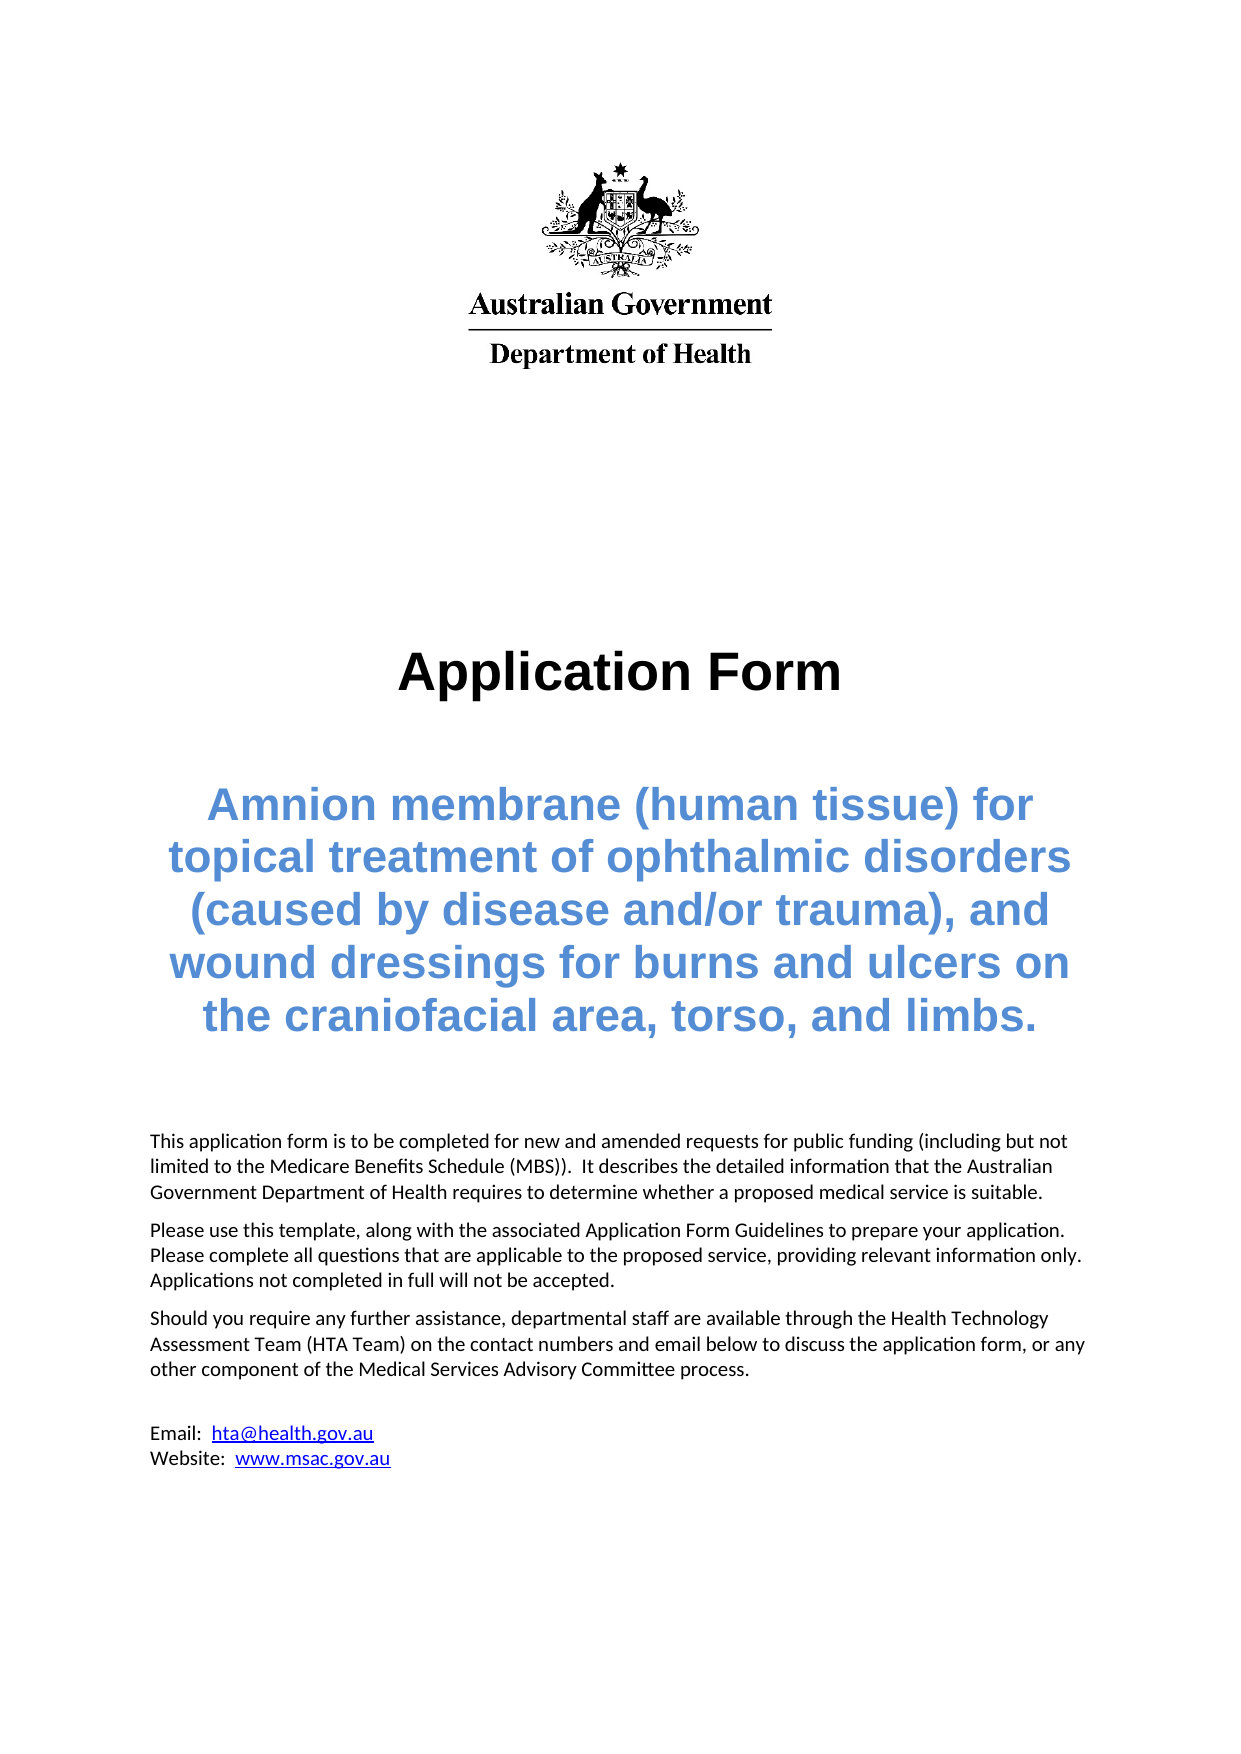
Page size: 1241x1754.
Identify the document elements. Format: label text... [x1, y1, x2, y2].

picture [464, 162, 776, 369]
text Please use this template, along with the associated Application Form Guidelines to prepare your application. Please complete all questions that are applicable to the proposed service, providing relevant information only. Applications not completed in full will not be accepted. [150, 1217, 1090, 1293]
text Website: www.msac.gov.au [150, 1445, 1090, 1471]
title Application Form [150, 639, 1090, 702]
text This application form is to be completed for new and amended requests for public funding (including but not limited to the Medicare Benefits Schedule (MBS)). It describes the detailed information that the Australian Government Department of Health requires to determine whether a proposed medical service is suitable. [150, 1128, 1090, 1204]
text Should you require any further assistance, departmental staff are available through the Health Technology Assessment Team (HTA Team) on the contact numbers and email below to discuss the application form, or any other component of the Medical Services Advisory Committee process. [150, 1306, 1090, 1382]
text Amnion membrane (human tissue) for topical treatment of ophthalmic disorders (caused by disease and/or trauma), and wound dressings for burns and ulcers on the craniofacial area, torso, and limbs. [150, 777, 1090, 1041]
text Email: hta@health.gov.au [150, 1420, 1090, 1445]
